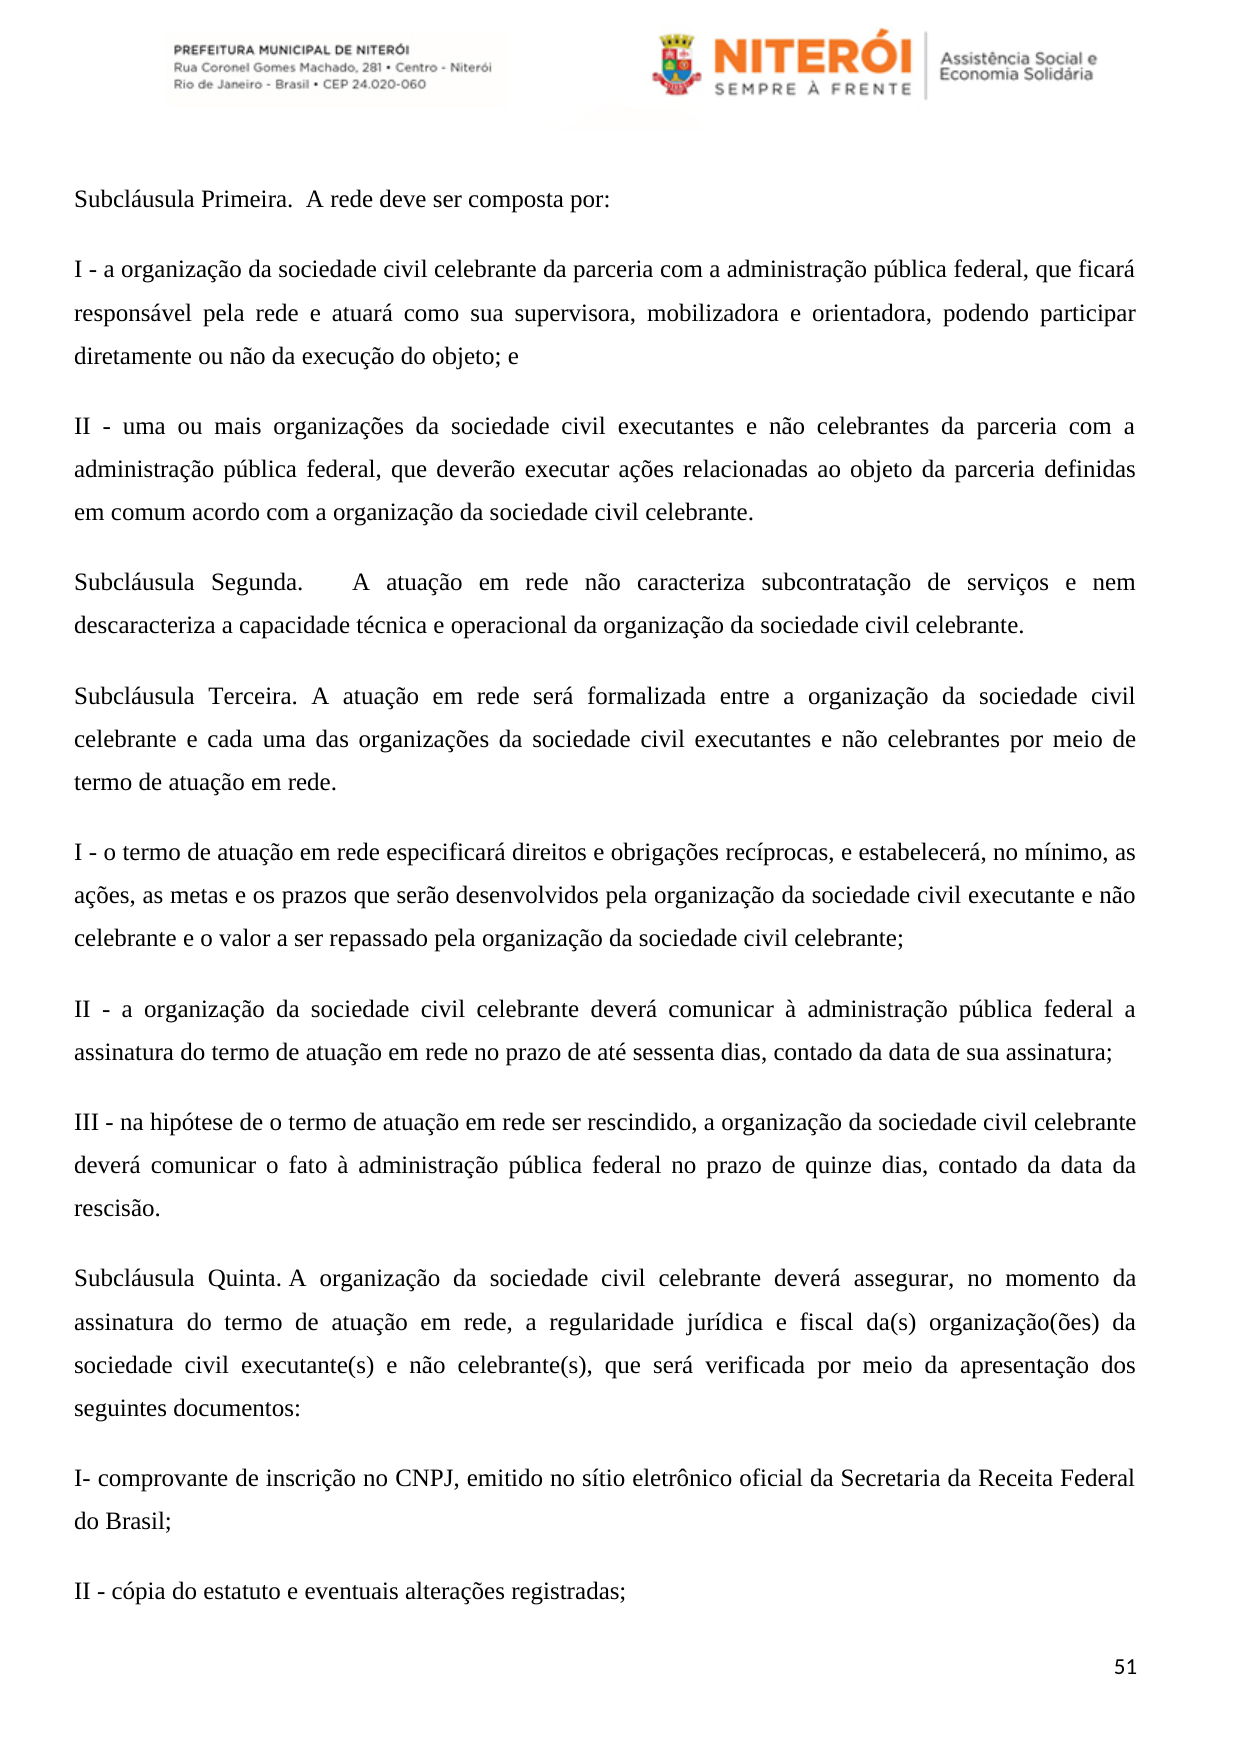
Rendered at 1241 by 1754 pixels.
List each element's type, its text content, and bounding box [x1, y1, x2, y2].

text I- comprovante de inscrição no CNPJ, emitido no sítio eletrônico oficial da Secretaria da Receita Federal do Brasil; [74, 1463, 1137, 1535]
text II - uma ou mais organizações da sociedade civil executantes e não celebrantes da parceria com a administração pública federal, que deverão executar ações relacionadas ao objeto da parceria definidas em comum acordo com a organização da sociedade civil celebrante. [74, 411, 1137, 526]
text I - a organização da sociedade civil celebrante da parceria com a administração pública federal, que ficará responsável pela rede e atuará como sua supervisora, mobilizadora e orientadora, podendo participar diretamente ou não da execução do objeto; e [74, 254, 1137, 369]
text III - na hipótese de o termo de atuação em rede ser rescindido, a organização da sociedade civil celebrante deverá comunicar o fato à administração pública federal no prazo de quinze dias, contado da data da rescisão. [74, 1107, 1137, 1222]
text Subcláusula Segunda. A atuação em rede não caracteriza subcontratação de serviços e nem descaracteriza a capacidade técnica e operacional da organização da sociedade civil celebrante. [74, 567, 1137, 639]
text Subcláusula Quinta. A organização da sociedade civil celebrante deverá assegurar, no momento da assinatura do termo de atuação em rede, a regularidade jurídica e fiscal da(s) organização(ões) da sociedade civil executante(s) e não celebrante(s), que será verificada por meio da apresentação dos seguintes documentos: [74, 1263, 1137, 1422]
text II - cópia do estatuto e eventuais alterações registradas; [74, 1576, 1137, 1605]
text I - o termo de atuação em rede especificará direitos e obrigações recíprocas, e estabelecerá, no mínimo, as ações, as metas e os prazos que serão desenvolvidos pela organização da sociedade civil executante e não celebrante e o valor a ser repassado pela organização da sociedade civil celebrante; [74, 837, 1137, 952]
text Subcláusula Terceira. A atuação em rede será formalizada entre a organização da sociedade civil celebrante e cada uma das organizações da sociedade civil executantes e não celebrantes por meio de termo de atuação em rede. [74, 681, 1137, 796]
text Subcláusula Primeira. A rede deve ser composta por: [74, 184, 1137, 213]
text II - a organização da sociedade civil celebrante deverá comunicar à administração pública federal a assinatura do termo de atuação em rede no prazo de até sessenta dias, contado da data de sua assinatura; [74, 994, 1137, 1066]
picture [118, 0, 1123, 131]
